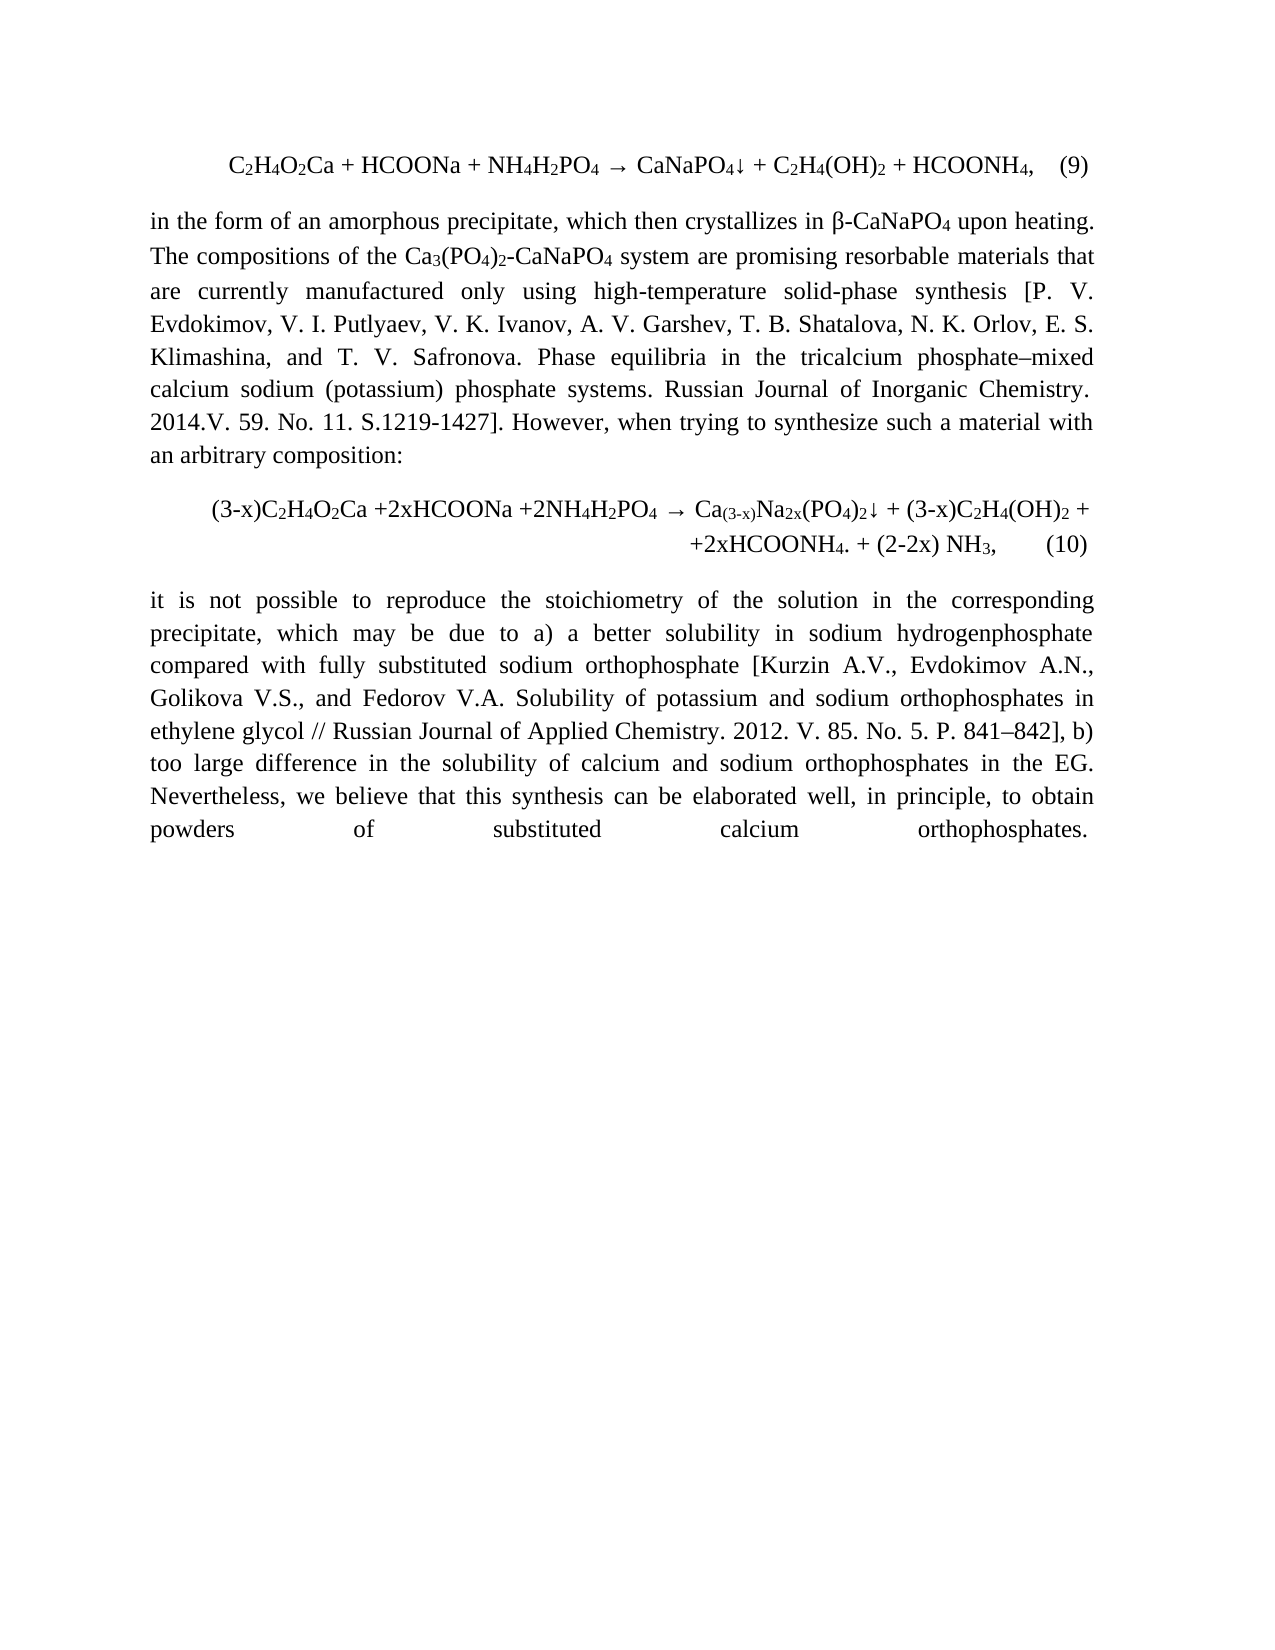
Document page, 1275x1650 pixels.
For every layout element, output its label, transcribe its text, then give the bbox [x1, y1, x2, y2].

text C2H4O2Ca + HCOONa + NH4H2PO4 → CaNaPO4↓ + C2H4(OH)2 + HCOONH4, (9) [223, 150, 1094, 181]
text in the form of an amorphous precipitate, which then crystallizes in β-CaNaPO4 upon heating. The compositions of the Ca3(PO4)2-CaNaPO4 system are promising resorbable materials that are currently manufactured only using high-temperature solid-phase synthesis [P. V. Evdokimov, V. I. Putlyaev, V. K. Ivanov, A. V. Garshev, T. B. Shatalova, N. K. Orlov, E. S. Klimashina, and T. V. Safronova. Phase equilibria in the tricalcium phosphate–mixed calcium sodium (potassium) phosphate systems. Russian Journal of Inorganic Chemistry. [150, 206, 1094, 403]
text +2хHCOONH4. + (2-2х) NH3, (10) [689, 529, 1102, 560]
text (3-х)C2H4O2Ca +2хHCOONa +2NH4H2PO4 → Ca(3-х)Na2х(PO4)2↓ + (3-х)C2H4(OH)2 + [207, 494, 1094, 525]
text it is not possible to reproduce the stoichiometry of the solution in the corresponding precipitate, which may be due to a) a better solubility in sodium hydrogenphosphate compared with fully substituted sodium orthophosphate [Kurzin A.V., Evdokimov A.N., Golikova V.S., and Fedorov V.A. Solubility of potassium and sodium orthophosphates in ethylene glycol // Russian Journal of Applied Chemistry. 2012. V. 85. No. 5. P. 841–842], b) too large difference in the solubility of calcium and sodium orthophosphates in the EG. Nevertheless, we believe that this synthesis can be elaborated well, in principle, to obtain powders of substituted calcium orthophosphates. [150, 585, 1094, 843]
text 2014.V. 59. No. 11. S.1219-1427]. However, when trying to synthesize such a material with an arbitrary composition: [150, 407, 1094, 469]
